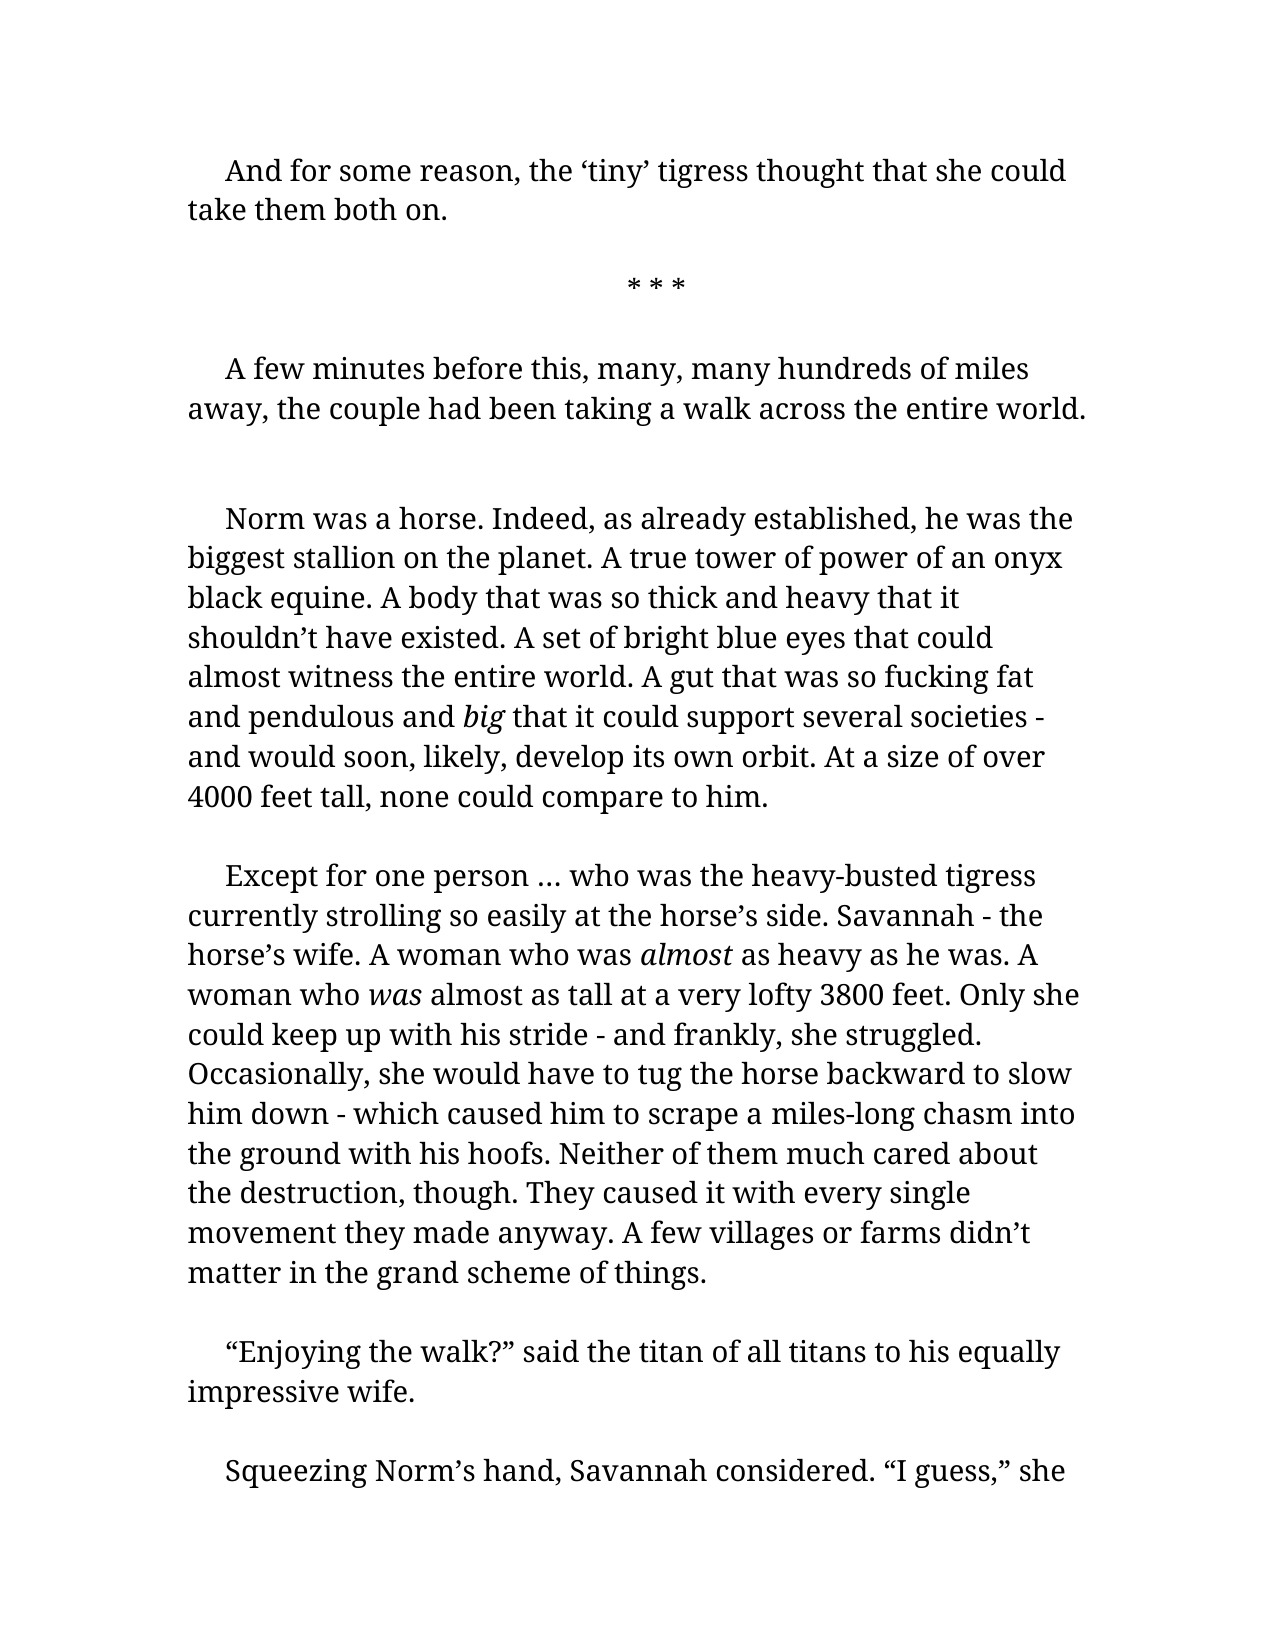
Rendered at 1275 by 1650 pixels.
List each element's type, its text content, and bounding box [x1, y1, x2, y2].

text “Enjoying the walk?” said the titan of all titans to his equally impressive wife. [187, 1331, 1087, 1411]
text A few minutes before this, many, many hundreds of miles away, the couple had been taking a walk across the entire world. [187, 348, 1087, 498]
text Except for one person … who was the heavy-busted tigress currently strolling so easily at the horse’s side. Savannah - the horse’s wife. A woman who was almost as heavy as he was. A woman who was almost as tall at a very lofty 3800 feet. Only she could keep up with his stride - and frankly, she struggled. Occasionally, she would have to tug the horse backward to slow him down - which caused him to scrape a miles-long chasm into the ground with his hoofs. Neither of them much cared about the destruction, though. They caused it with every single movement they made anyway. A few villages or farms didn’t matter in the grand scheme of things. [187, 855, 1087, 1292]
text And for some reason, the ‘tiny’ tigress thought that she could take them both on. [187, 150, 1087, 229]
text Norm was a horse. Indeed, as already established, he was the biggest stallion on the planet. A true tower of power of an onyx black equine. A body that was so thick and heavy that it shouldn’t have existed. A set of bright blue eyes that could almost witness the entire world. A gut that was so fucking fat and pendulous and big that it could support several societies - and would soon, likely, develop its own orbit. At a size of over 4000 feet tall, none could compare to him. [187, 498, 1087, 816]
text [187, 1451, 1087, 1490]
text * * * [187, 269, 1087, 309]
